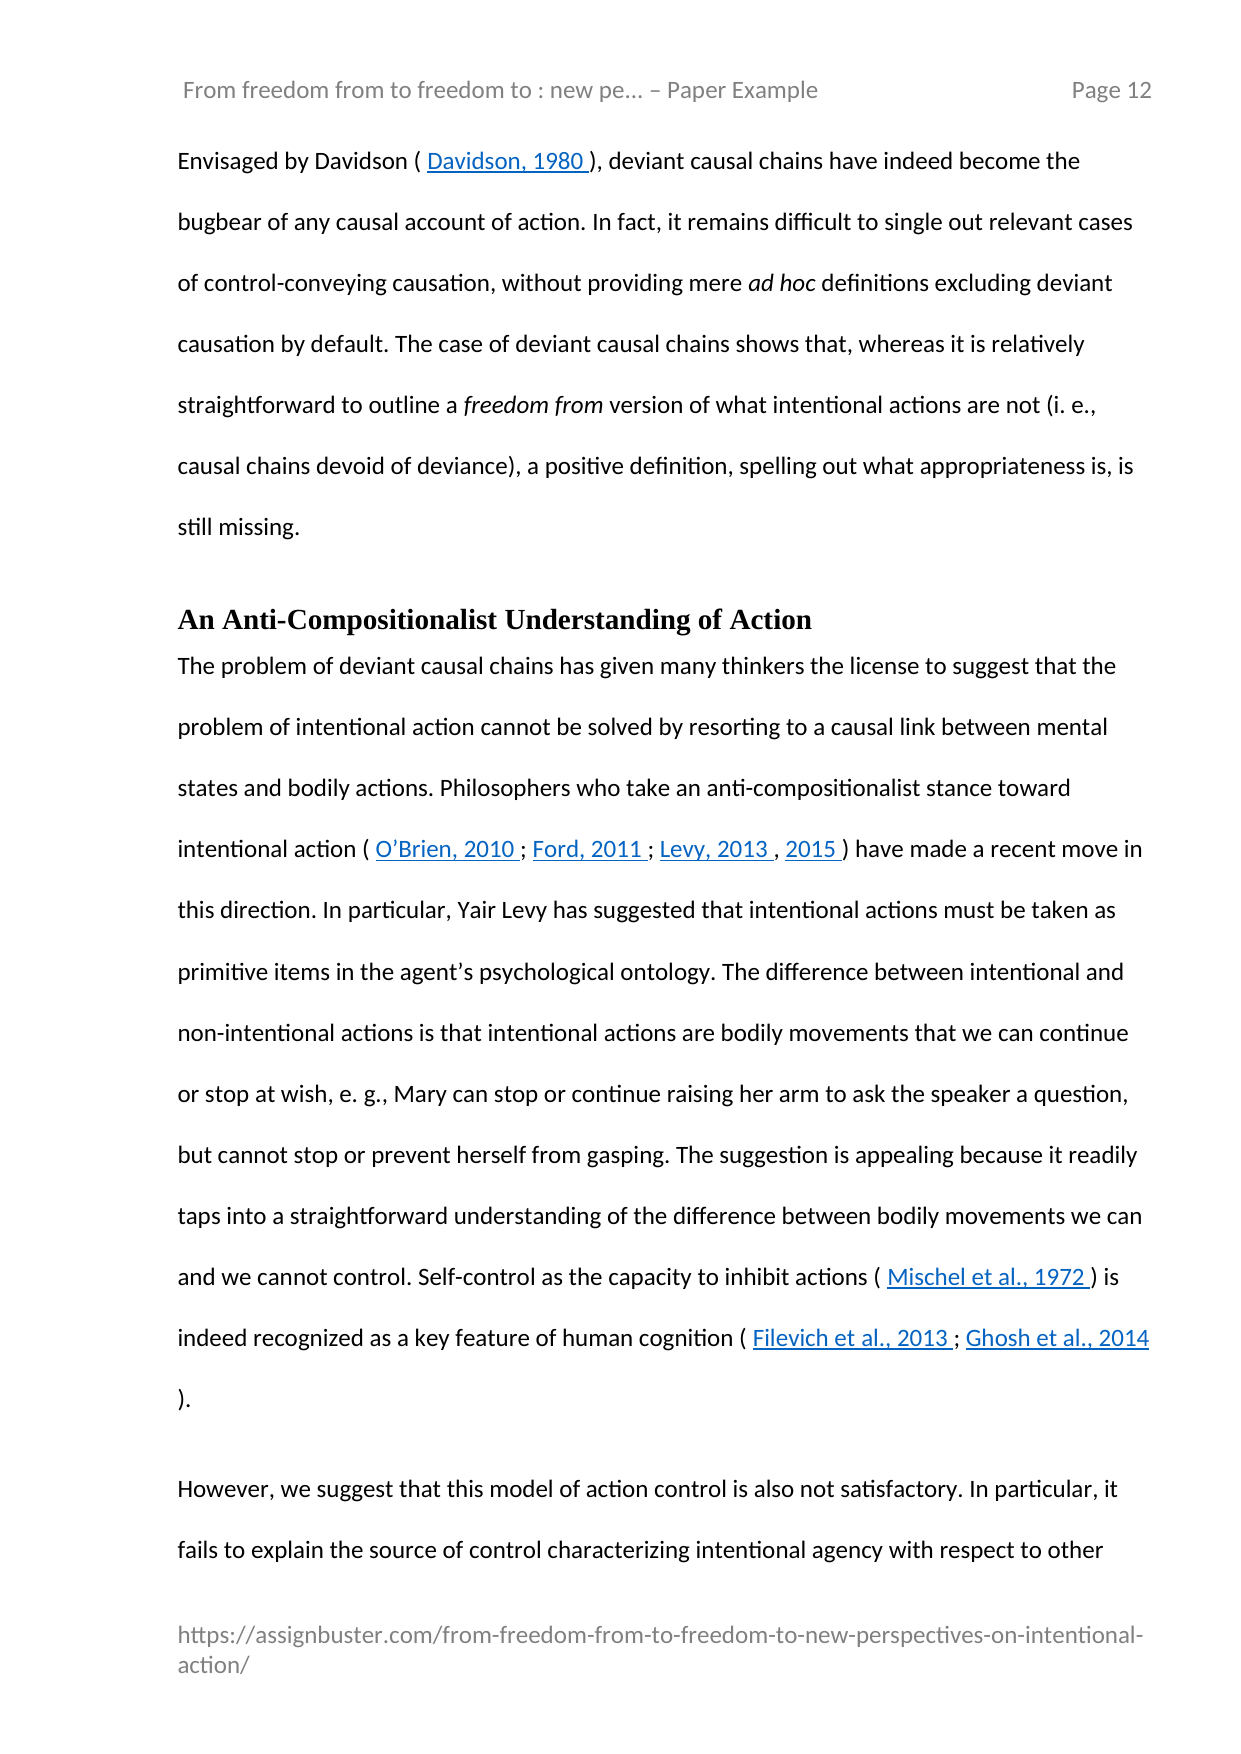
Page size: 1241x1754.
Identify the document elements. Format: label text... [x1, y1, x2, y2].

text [177, 1473, 1152, 1565]
text Envisaged by Davidson ( Davidson, 1980 ), deviant causal chains have indeed become the bugbear of any causal account of action. In fact, it remains difficult to single out relevant cases of control-conveying causation, without providing mere ad hoc definitions excluding deviant causation by default. The case of deviant causal chains shows that, whereas it is relatively straightforward to outline a freedom from version of what intentional actions are not (i. e., causal chains devoid of deviance), a positive definition, spelling out what appropriateness is, is still missing. [177, 145, 1152, 542]
subtitle An Anti-Compositionalist Understanding of Action [177, 602, 1152, 635]
text The problem of deviant causal chains has given many thinkers the license to suggest that the problem of intentional action cannot be solved by resorting to a causal link between mental states and bodily actions. Philosophers who take an anti-compositionalist stance toward intentional action ( O’Brien, 2010 ; Ford, 2011 ; Levy, 2013 , 2015 ) have made a recent move in this direction. In particular, Yair Levy has suggested that intentional actions must be taken as primitive items in the agent’s psychological ontology. The difference between intentional and non-intentional actions is that intentional actions are bodily movements that we can continue or stop at wish, e. g., Mary can stop or continue raising her arm to ask the speaker a question, but cannot stop or prevent herself from gasping. The suggestion is appealing because it readily taps into a straightforward understanding of the difference between bodily movements we can and we cannot control. Self-control as the capacity to inhibit actions ( Mischel et al., 1972 ) is indeed recognized as a key feature of human cognition ( Filevich et al., 2013 ; Ghosh et al., 2014 ). [177, 650, 1152, 1413]
